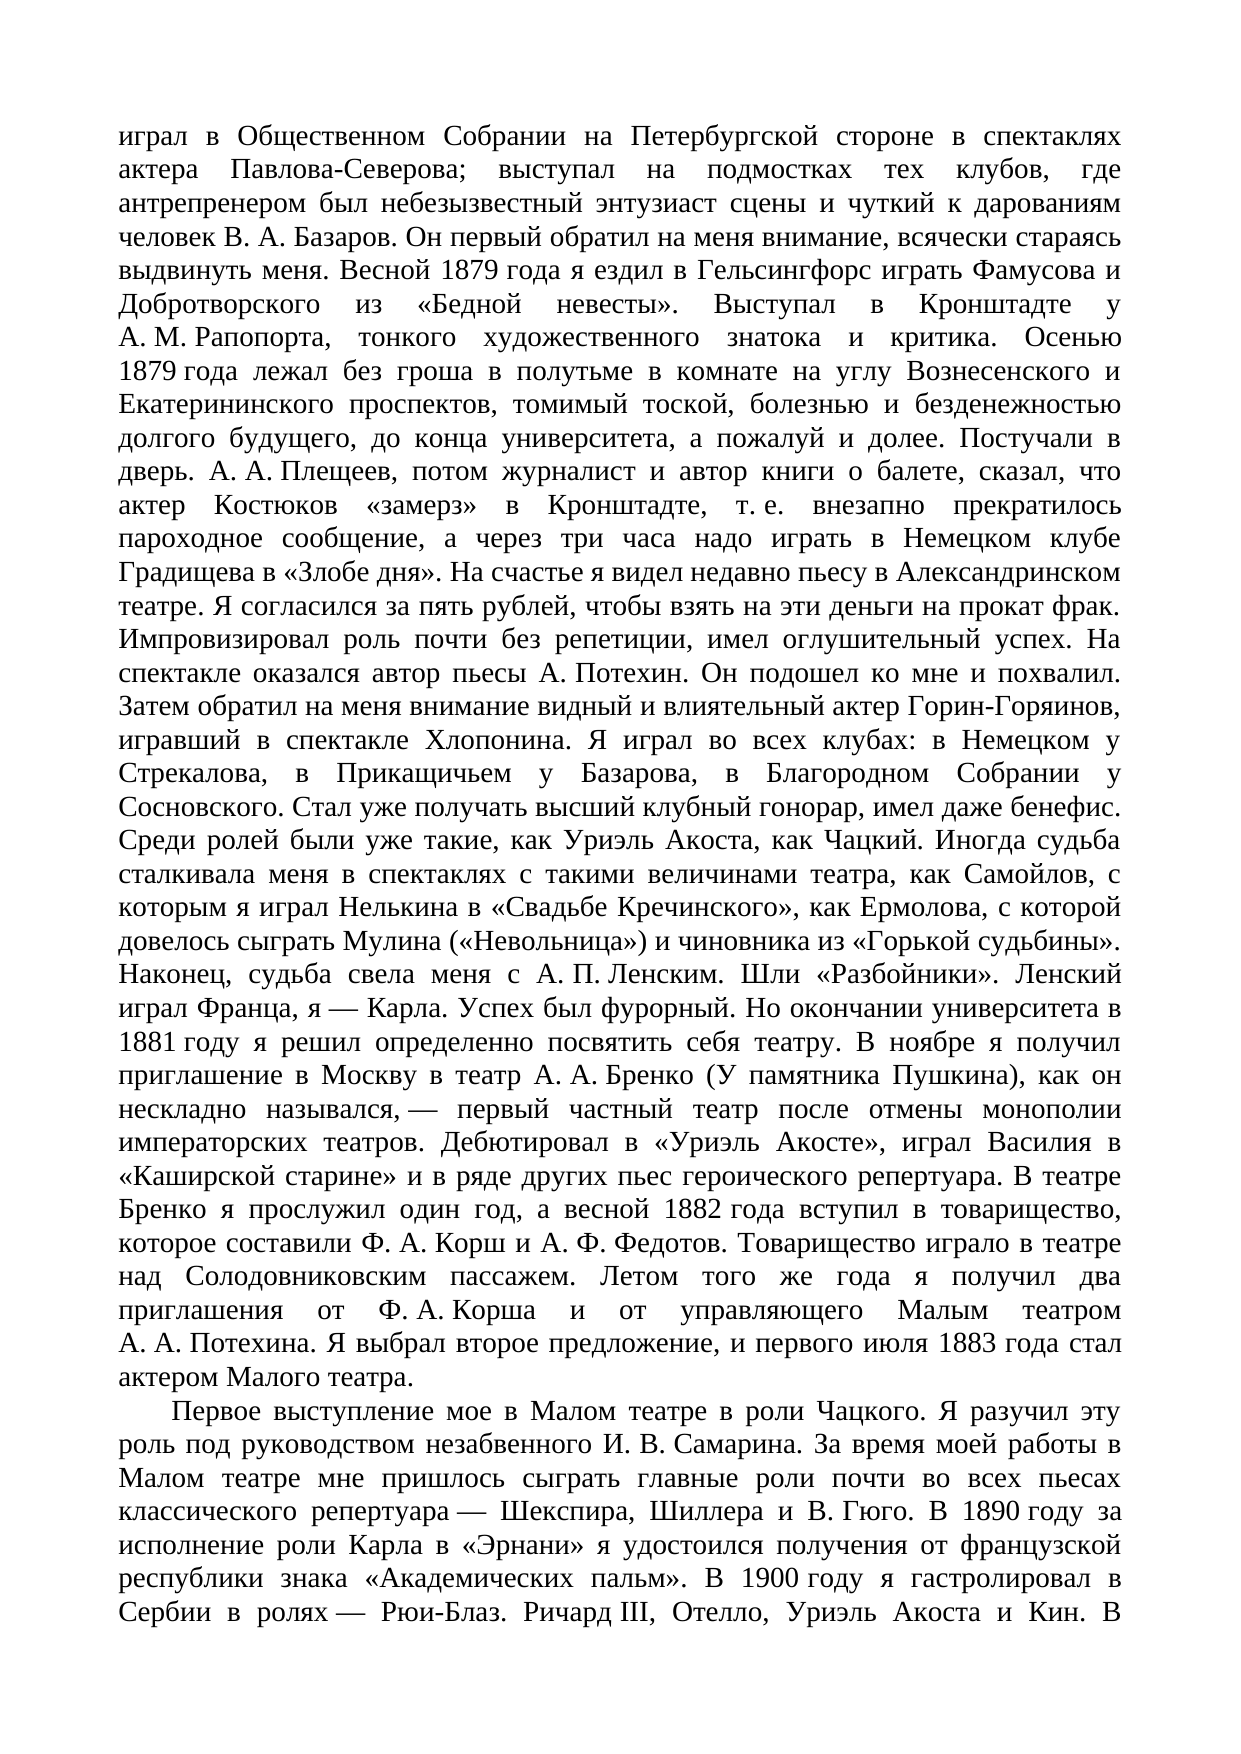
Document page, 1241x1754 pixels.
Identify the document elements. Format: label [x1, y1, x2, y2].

text [118, 1393, 1122, 1627]
text [118, 118, 1122, 1393]
